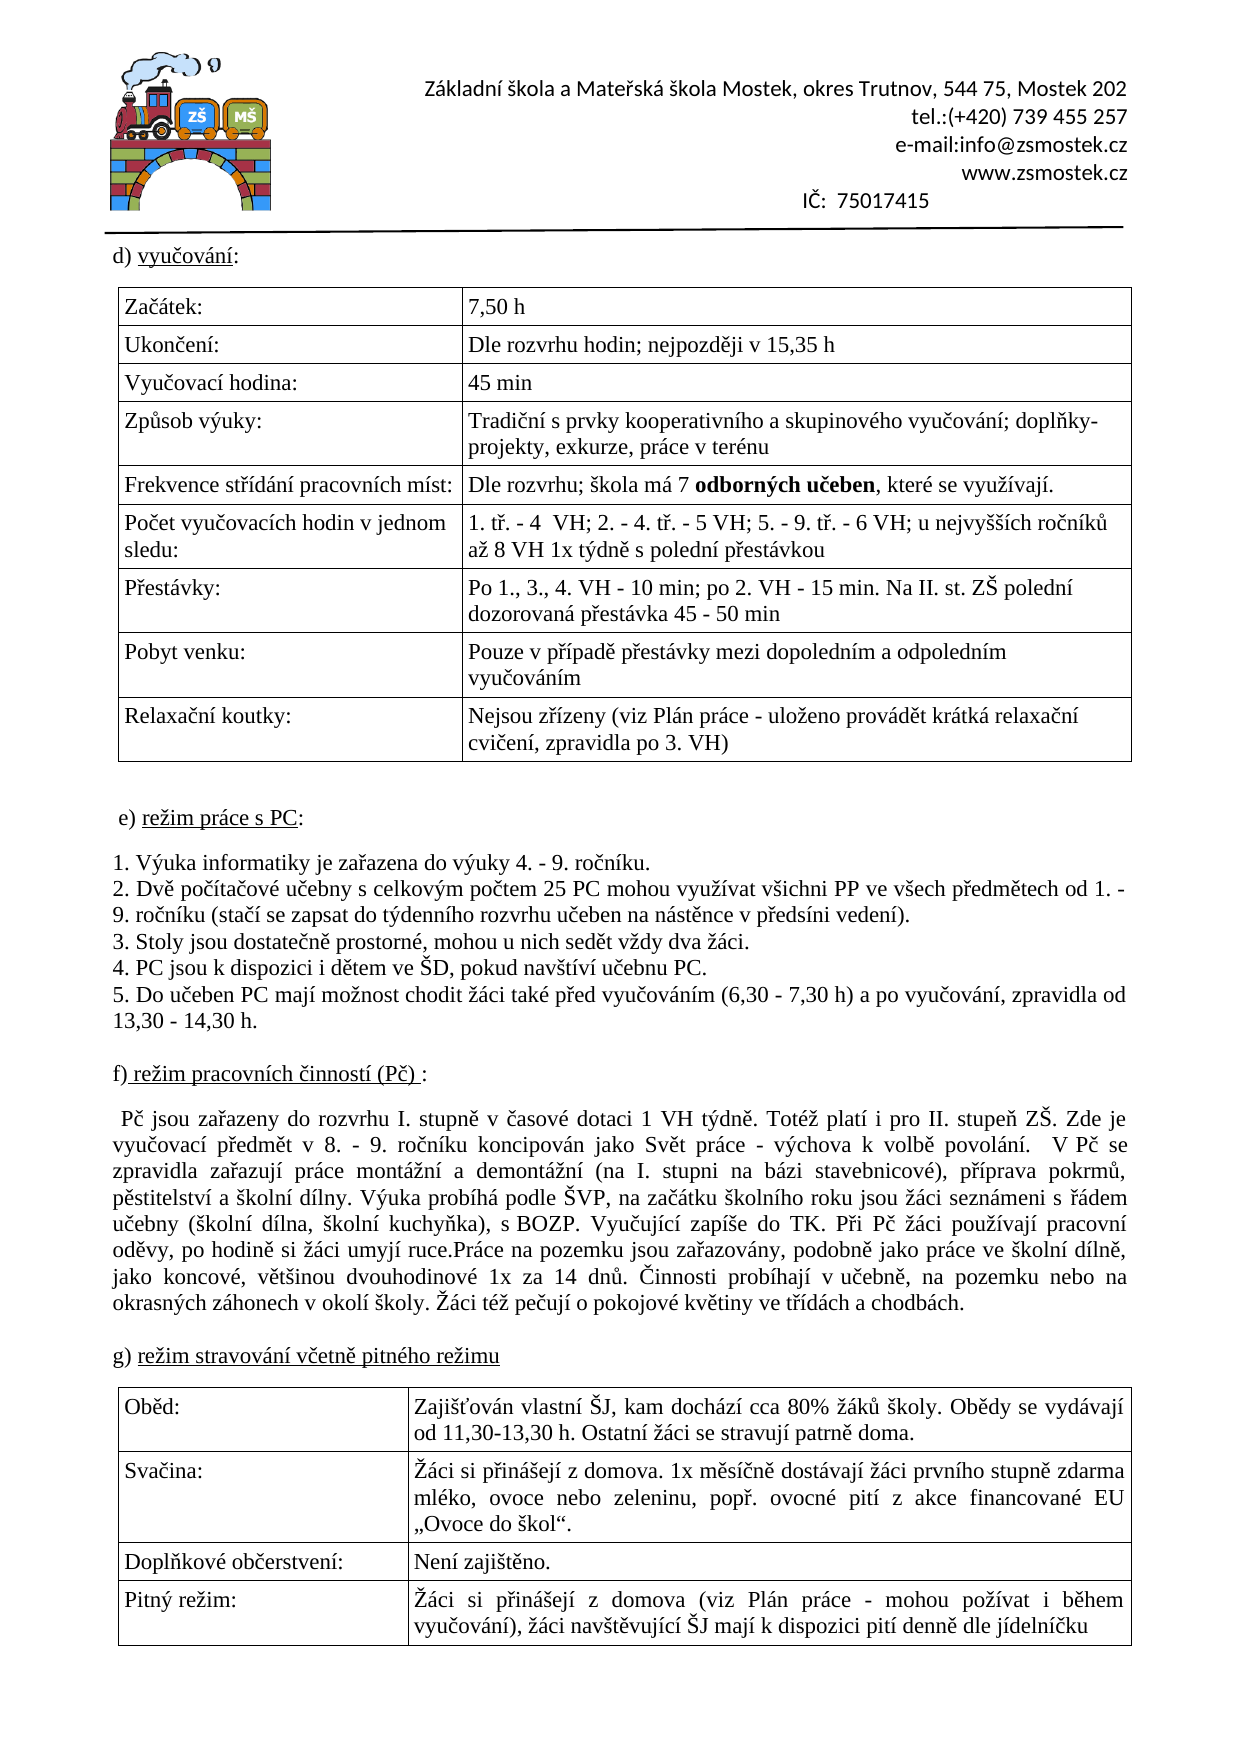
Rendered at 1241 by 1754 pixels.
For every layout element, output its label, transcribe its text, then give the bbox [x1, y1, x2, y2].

table_cell Frekvence střídání pracovních míst: [119, 466, 462, 503]
table_cell Přestávky: [119, 569, 462, 632]
table_cell Způsob výuky: [119, 402, 462, 465]
table_cell Žáci si přinášejí z domova. 1x měsíčně dostávají žáci prvního stupně zdarma mléko, ovoce nebo zeleninu, popř. ovocné pití z akce financované EU „Ovoce do škol“. [409, 1452, 1131, 1542]
text 5. Do učeben PC mají možnost chodit žáci také před vyučováním (6,30 - 7,30 h) a po vyučování, zpravidla od 13,30 - 14,30 h. [112, 981, 1128, 1033]
table_cell Nejsou zřízeny (viz Plán práce - uloženo provádět krátká relaxační cvičení, zpravidla po 3. VH) [463, 698, 1131, 761]
table_cell Ukončení: [119, 326, 462, 363]
picture [98, 51, 282, 221]
text f) režim pracovních činností (Pč) : [112, 1060, 1128, 1086]
text 3. Stoly jsou dostatečně prostorné, mohou u nich sedět vždy dva žáci. [112, 928, 1128, 954]
text d) vyučování: [112, 242, 1128, 268]
text 4. PC jsou k dispozici i dětem ve ŠD, pokud navštíví učebnu PC. [112, 954, 1128, 981]
table_cell Počet vyučovacích hodin v jednom sledu: [119, 505, 462, 568]
table_cell Není zajištěno. [409, 1543, 1131, 1580]
table_cell Vyučovací hodina: [119, 364, 462, 401]
table_cell Dle rozvrhu; škola má 7 odborných učeben, které se využívají. [463, 466, 1131, 503]
table_header Začátek: [119, 288, 462, 325]
table_header Oběd: [119, 1388, 408, 1451]
table_cell Žáci si přinášejí z domova (viz Plán práce - mohou požívat i během vyučování), žáci navštěvující ŠJ mají k dispozici pití denně dle jídelníčku [409, 1581, 1131, 1644]
table_cell Pobyt venku: [119, 633, 462, 697]
table_cell Pitný režim: [119, 1581, 408, 1644]
text e) režim práce s PC: [112, 804, 1128, 830]
table_cell Relaxační koutky: [119, 698, 462, 761]
table_cell 1. tř. - 4 VH; 2. - 4. tř. - 5 VH; 5. - 9. tř. - 6 VH; u nejvyšších ročníků až 8 VH 1x týdně s polední přestávkou [463, 505, 1131, 568]
table_cell Pouze v případě přestávky mezi dopoledním a odpoledním vyučováním [463, 633, 1131, 697]
table_cell Dle rozvrhu hodin; nejpozději v 15,35 h [463, 326, 1131, 363]
table_header Zajišťován vlastní ŠJ, kam dochází cca 80% žáků školy. Obědy se vydávají od 11,30-13,30 h. Ostatní žáci se stravují patrně doma. [409, 1388, 1131, 1451]
text 1. Výuka informatiky je zařazena do výuky 4. - 9. ročníku. [112, 849, 1128, 875]
text g) režim stravování včetně pitného režimu [112, 1342, 1128, 1368]
table_cell Tradiční s prvky kooperativního a skupinového vyučování; doplňky-projekty, exkurze, práce v terénu [463, 402, 1131, 465]
table_header 7,50 h [463, 288, 1131, 325]
table_cell Svačina: [119, 1452, 408, 1542]
table_cell 45 min [463, 364, 1131, 401]
table_cell Doplňkové občerstvení: [119, 1543, 408, 1580]
table_cell Po 1., 3., 4. VH - 10 min; po 2. VH - 15 min. Na II. st. ZŠ polední dozorovaná přestávka 45 - 50 min [463, 569, 1131, 632]
text 2. Dvě počítačové učebny s celkovým počtem 25 PC mohou využívat všichni PP ve všech předmětech od 1. - 9. ročníku (stačí se zapsat do týdenního rozvrhu učeben na nástěnce v předsíni vedení). [112, 875, 1128, 928]
text Pč jsou zařazeny do rozvrhu I. stupně v časové dotaci 1 VH týdně. Totéž platí i pro II. stupeň ZŠ. Zde je vyučovací předmět v 8. - 9. ročníku koncipován jako Svět práce - výchova k volbě povolání. V Pč se zpravidla zařazují práce montážní a demontážní (na I. stupni na bázi stavebnicové), příprava pokrmů, pěstitelství a školní dílny. Výuka probíhá podle ŠVP, na začátku školního roku jsou žáci seznámeni s řádem učebny (školní dílna, školní kuchyňka), s BOZP. Vyučující zapíše do TK. Při Pč žáci používají pracovní oděvy, po hodině si žáci umyjí ruce.Práce na pozemku jsou zařazovány, podobně jako práce ve školní dílně, jako koncové, většinou dvouhodinové 1x za 14 dnů. Činnosti probíhají v učebně, na pozemku nebo na okrasných záhonech v okolí školy. Žáci též pečují o pokojové květiny ve třídách a chodbách. [112, 1105, 1128, 1316]
